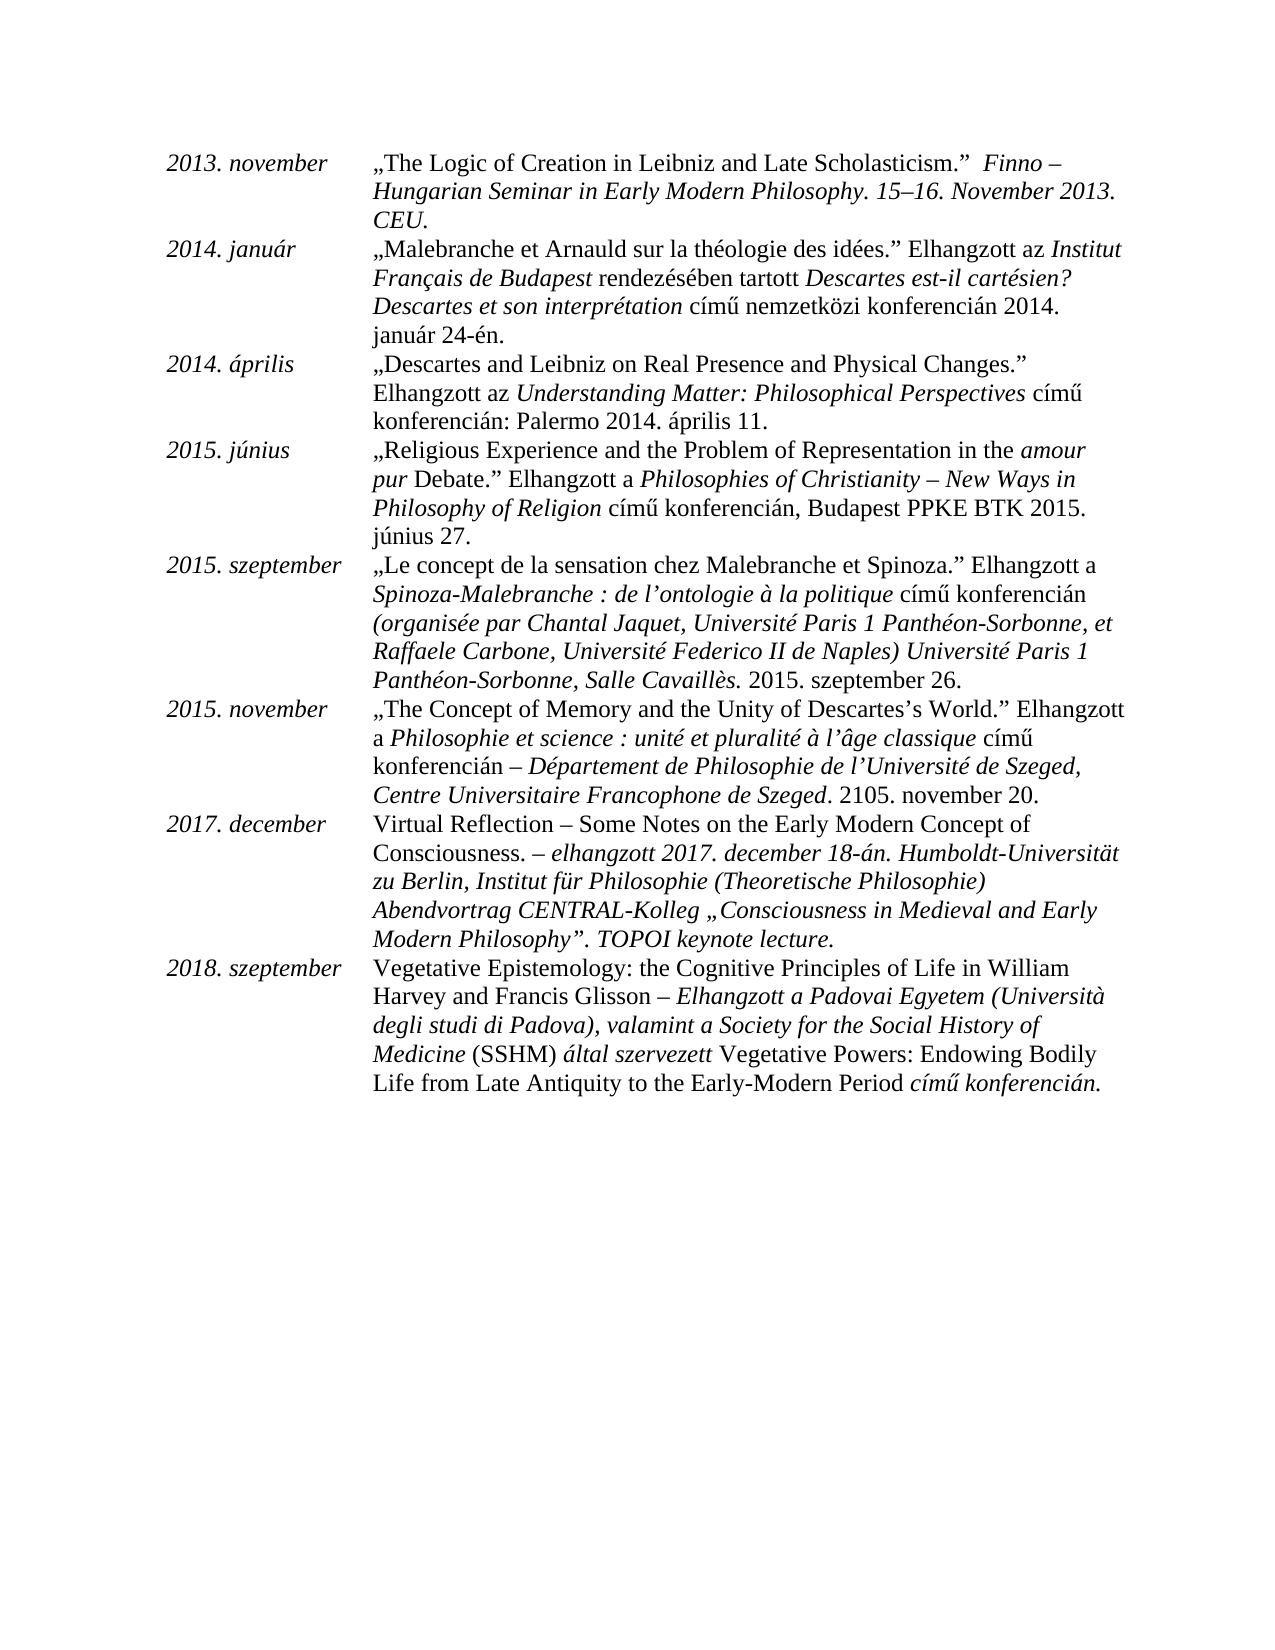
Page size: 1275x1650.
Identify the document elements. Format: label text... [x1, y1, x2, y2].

text 2015. november „The Concept of Memory and the Unity of Descartes’s World.” Elhangzott a Philosophie et science : unité et pluralité à l’âge classique című konferencián – Département de Philosophie de l’Université de Szeged, Centre Universitaire Francophone de Szeged. 2105. november 20. [166, 694, 1127, 809]
text 2014. január „Malebranche et Arnauld sur la théologie des idées.” Elhangzott az Institut Français de Budapest rendezésében tartott Descartes est-il cartésien? Descartes et son interprétation című nemzetközi konferencián 2014. január 24-én. [166, 234, 1127, 349]
text 2015. szeptember „Le concept de la sensation chez Malebranche et Spinoza.” Elhangzott a Spinoza-Malebranche : de l’ontologie à la politique című konferencián (organisée par Chantal Jaquet, Université Paris 1 Panthéon-Sorbonne, et Raffaele Carbone, Université Federico II de Naples) Université Paris 1 Panthéon-Sorbonne, Salle Cavaillès. 2015. szeptember 26. [166, 550, 1127, 694]
text 2017. december Virtual Reflection – Some Notes on the Early Modern Concept of Consciousness. – elhangzott 2017. december 18-án. Humboldt-Universität zu Berlin, Institut für Philosophie (Theoretische Philosophie) Abendvortrag CENTRAL-Kolleg „Consciousness in Medieval and Early Modern Philosophy”. TOPOI keynote lecture. [166, 809, 1127, 953]
text 2013. november „The Logic of Creation in Leibniz and Late Scholasticism.” Finno – Hungarian Seminar in Early Modern Philosophy. 15–16. November 2013. CEU. [166, 148, 1127, 234]
text 2018. szeptember Vegetative Epistemology: the Cognitive Principles of Life in William Harvey and Francis Glisson – Elhangzott a Padovai Egyetem (Università degli studi di Padova), valamint a Society for the Social History of Medicine (SSHM) által szervezett Vegetative Powers: Endowing Bodily Life from Late Antiquity to the Early-Modern Period című konferencián. [166, 953, 1127, 1096]
text 2014. április „Descartes and Leibniz on Real Presence and Physical Changes.” Elhangzott az Understanding Matter: Philosophical Perspectives című konferencián: Palermo 2014. április 11. [166, 349, 1127, 435]
text 2015. június „Religious Experience and the Problem of Representation in the amour pur Debate.” Elhangzott a Philosophies of Christianity – New Ways in Philosophy of Religion című konferencián, Budapest PPKE BTK 2015. június 27. [166, 435, 1127, 550]
